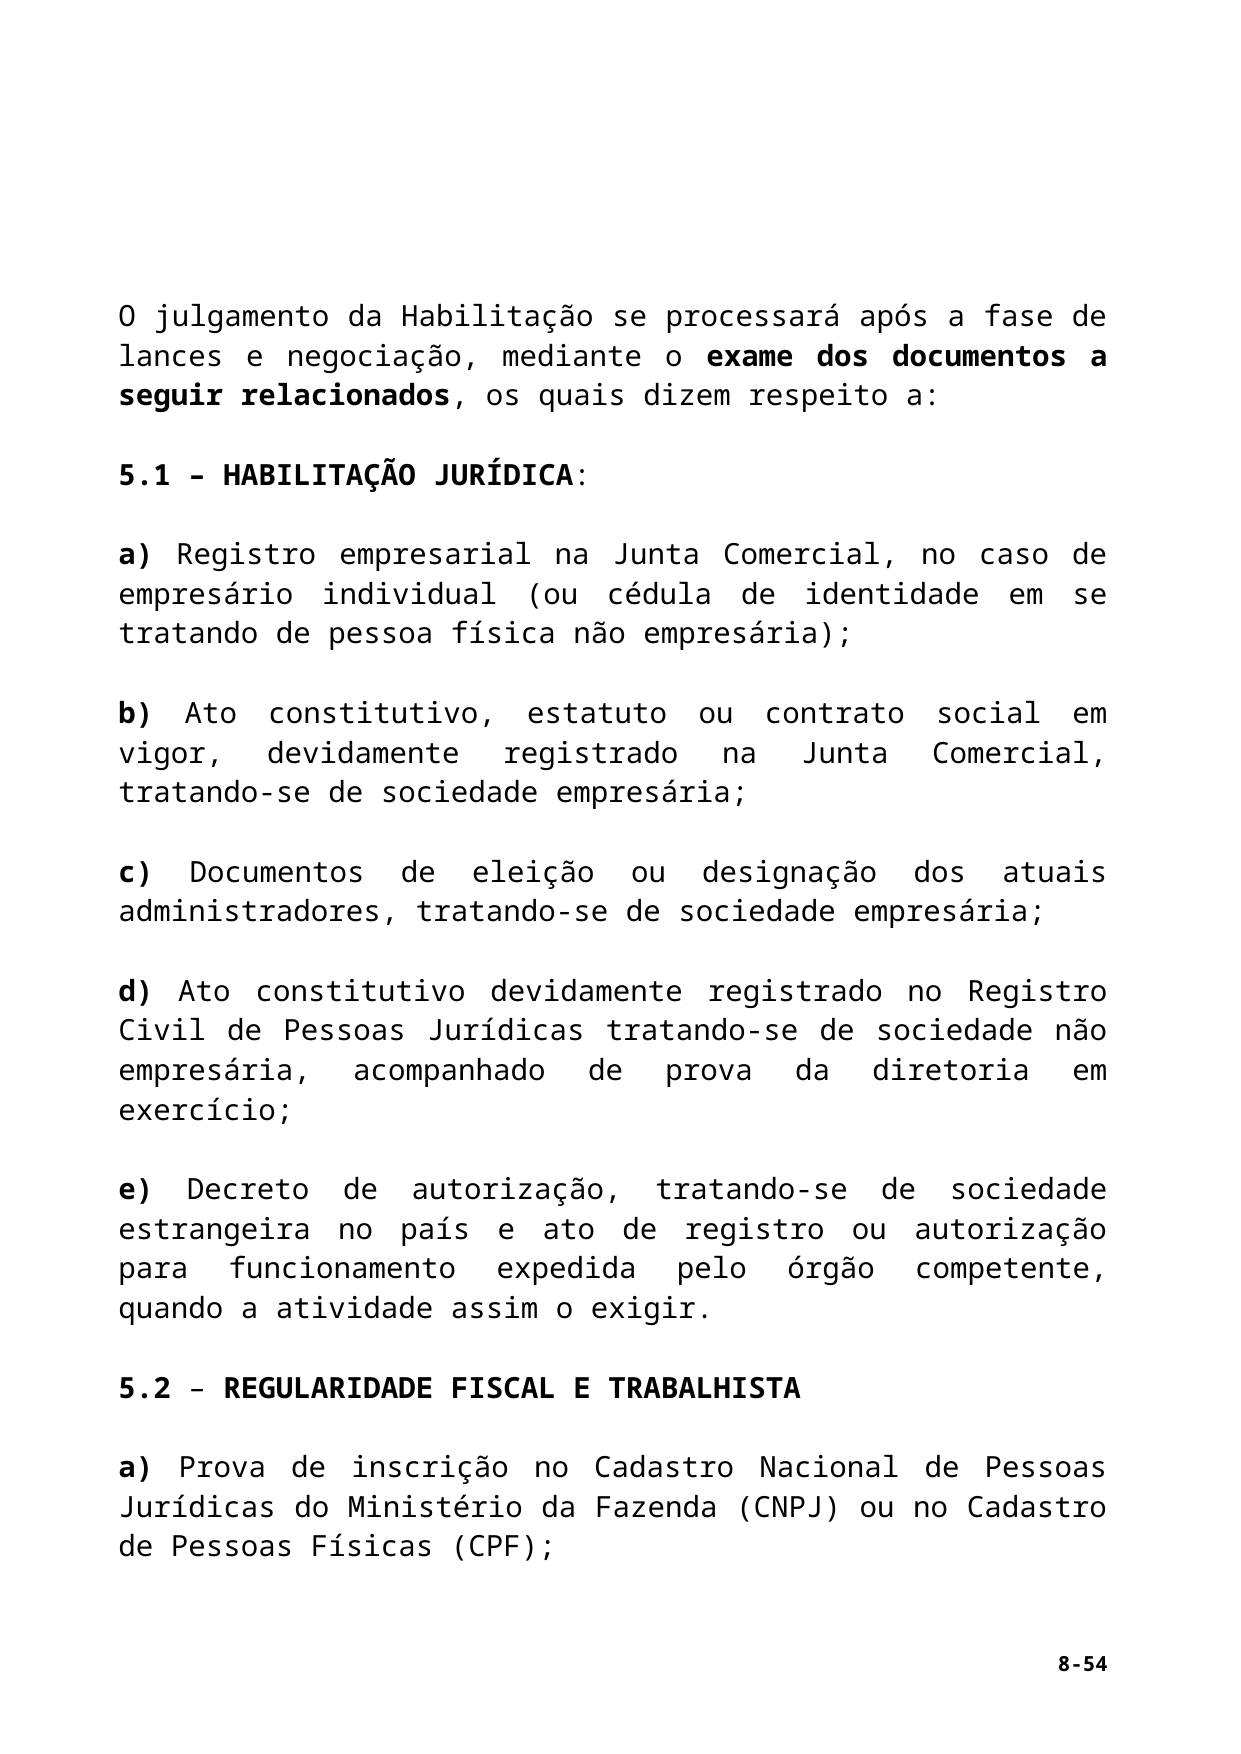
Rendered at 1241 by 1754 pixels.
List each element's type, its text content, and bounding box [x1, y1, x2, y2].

text a) Prova de inscrição no Cadastro Nacional de Pessoas Jurídicas do Ministério da Fazenda (CNPJ) ou no Cadastro de Pessoas Físicas (CPF); [118, 1446, 1108, 1565]
text b) Ato constitutivo, estatuto ou contrato social em vigor, devidamente registrado na Junta Comercial, tratando-se de sociedade empresária; [118, 692, 1108, 811]
text 5.1 – HABILITAÇÃO JURÍDICA: [118, 454, 1108, 494]
text 5.2 – REGULARIDADE FISCAL E TRABALHISTA [118, 1367, 1108, 1407]
text e) Decreto de autorização, tratando-se de sociedade estrangeira no país e ato de registro ou autorização para funcionamento expedida pelo órgão competente, quando a atividade assim o exigir. [118, 1168, 1108, 1327]
text O julgamento da Habilitação se processará após a fase de lances e negociação, mediante o exame dos documentos a seguir relacionados, os quais dizem respeito a: [118, 295, 1108, 414]
text a) Registro empresarial na Junta Comercial, no caso de empresário individual (ou cédula de identidade em se tratando de pessoa física não empresária); [118, 533, 1108, 652]
text d) Ato constitutivo devidamente registrado no Registro Civil de Pessoas Jurídicas tratando-se de sociedade não empresária, acompanhado de prova da diretoria em exercício; [118, 970, 1108, 1129]
text c) Documentos de eleição ou designação dos atuais administradores, tratando-se de sociedade empresária; [118, 851, 1108, 930]
